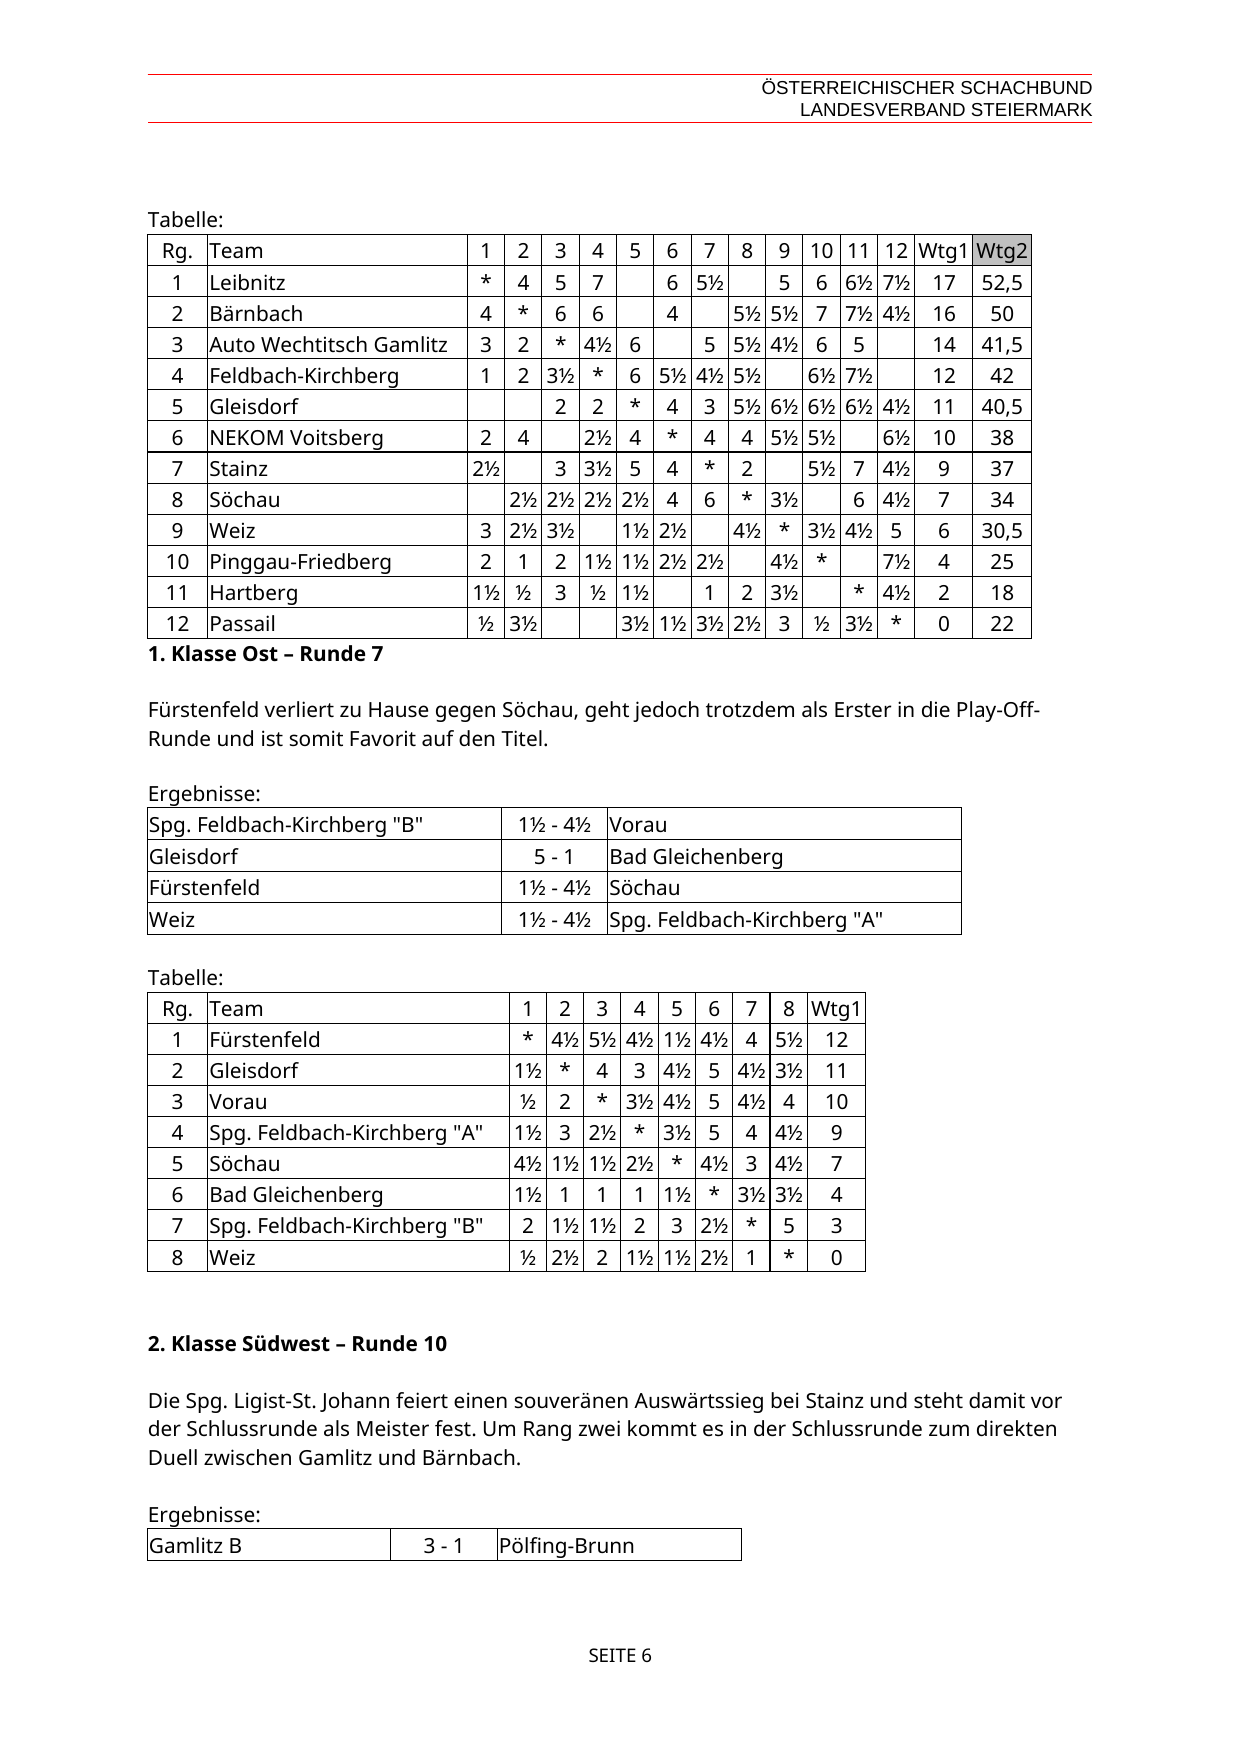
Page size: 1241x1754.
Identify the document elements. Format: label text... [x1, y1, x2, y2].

table_header 7 [733, 993, 769, 1023]
table_cell [692, 515, 728, 544]
table_cell 3 [659, 1210, 695, 1240]
table_cell 6½ [841, 390, 877, 420]
table_cell 4½ [547, 1024, 583, 1054]
table_cell [841, 421, 877, 451]
table_cell 4½ [878, 453, 914, 482]
table_cell [766, 359, 802, 389]
table_cell 3½ [771, 1055, 807, 1085]
table_cell [505, 390, 541, 420]
table_cell 4 [733, 1024, 769, 1054]
table_cell 7½ [878, 546, 914, 576]
table_cell Söchau [208, 1148, 509, 1178]
table_cell 2 [621, 1210, 658, 1240]
table_cell 11 [915, 390, 972, 420]
table_cell * [584, 1086, 620, 1116]
table_cell 6½ [803, 390, 840, 420]
table_cell 1½ [621, 1241, 658, 1271]
table_cell 6 [803, 266, 840, 296]
table_cell [803, 577, 840, 607]
table_cell * [659, 1148, 695, 1178]
table_cell 6 [841, 484, 877, 513]
table_cell 9 [148, 515, 207, 544]
table_cell 7 [915, 484, 972, 513]
table_cell 2 [505, 328, 541, 358]
table_cell 4½ [766, 328, 802, 358]
table_header 2 [505, 235, 541, 265]
table_cell 16 [915, 297, 972, 327]
table_cell 5½ [771, 1024, 807, 1054]
table_cell 40,5 [973, 390, 1031, 420]
table_cell Fürstenfeld [148, 872, 501, 902]
table_cell 5½ [766, 421, 802, 451]
table_cell 2½ [580, 421, 616, 451]
table_cell 5 [542, 266, 579, 296]
table_cell 6 [915, 515, 972, 544]
table_cell 1½ [547, 1148, 583, 1178]
table_header Gamlitz B [148, 1529, 390, 1560]
table_cell 2 [542, 390, 579, 420]
text Ergebnisse: [148, 1500, 1092, 1528]
table_cell 4½ [580, 328, 616, 358]
table_cell [692, 297, 728, 327]
table_cell 3 [148, 328, 207, 358]
table_cell 4 [654, 297, 691, 327]
table_cell * [803, 546, 840, 576]
table_cell 3½ [580, 453, 616, 482]
table_cell * [542, 328, 579, 358]
table_cell * [510, 1024, 546, 1054]
table_cell 4½ [766, 546, 802, 576]
table_cell 3 [468, 515, 504, 544]
table_cell 3½ [803, 515, 840, 544]
table_cell [878, 328, 914, 358]
table_cell 1½ [617, 546, 653, 576]
table_cell 2½ [696, 1241, 732, 1271]
table_cell Bad Gleichenberg [208, 1179, 509, 1209]
table_header Wtg1 [915, 235, 972, 265]
table_cell 5 [148, 390, 207, 420]
table_cell 6½ [841, 266, 877, 296]
table_cell 6½ [803, 359, 840, 389]
table_header 5 [617, 235, 653, 265]
table_header Rg. [148, 235, 207, 265]
table_cell 2 [729, 577, 765, 607]
table_header 1 [468, 235, 504, 265]
table_cell Söchau [208, 484, 467, 513]
table_cell 4½ [841, 515, 877, 544]
table_cell [617, 297, 653, 327]
table_cell 5 [841, 328, 877, 358]
table_cell [580, 515, 616, 544]
table_cell ½ [505, 577, 541, 607]
table_cell 7½ [841, 297, 877, 327]
table_cell 4 [148, 359, 207, 389]
table_cell Weiz [208, 515, 467, 544]
table_cell 5½ [766, 297, 802, 327]
table_cell [803, 484, 840, 513]
table_cell [766, 453, 802, 482]
table_cell 5½ [729, 328, 765, 358]
table_cell 2½ [542, 484, 579, 513]
table_cell 6 [542, 297, 579, 327]
table_cell 2 [729, 453, 765, 482]
table_cell 4 [148, 1117, 207, 1147]
table_header 10 [803, 235, 840, 265]
table_cell 3½ [771, 1179, 807, 1209]
table_cell 3½ [542, 359, 579, 389]
table_cell * [771, 1241, 807, 1271]
table_cell * [841, 577, 877, 607]
table_cell [654, 328, 691, 358]
table_cell 11 [808, 1055, 865, 1085]
text Ergebnisse: [148, 779, 1092, 807]
table_cell 5 [696, 1086, 732, 1116]
table_cell 3½ [659, 1117, 695, 1147]
table_cell 1½ [510, 1055, 546, 1085]
table_header 6 [654, 235, 691, 265]
table_header Wtg1 [808, 993, 865, 1023]
table_cell 5 [696, 1117, 732, 1147]
table_cell 2 [505, 359, 541, 389]
table_cell Spg. Feldbach-Kirchberg "B" [208, 1210, 509, 1240]
table_cell 7½ [878, 266, 914, 296]
table_header 3 [542, 235, 579, 265]
table_cell 7 [148, 453, 207, 482]
table_cell 3 [733, 1148, 769, 1178]
table_cell 0 [915, 608, 972, 638]
table_cell 1½ [510, 1117, 546, 1147]
table_cell 6 [148, 1179, 207, 1209]
table_cell * [733, 1210, 769, 1240]
table_cell ½ [510, 1086, 546, 1116]
table_cell 1 [733, 1241, 769, 1271]
table_cell 4 [654, 484, 691, 513]
table_cell * [580, 359, 616, 389]
table_cell [468, 390, 504, 420]
table_header 4 [621, 993, 658, 1023]
table_header 2 [547, 993, 583, 1023]
table_cell 5 [617, 453, 653, 482]
table_cell 37 [973, 453, 1031, 482]
table_cell Bad Gleichenberg [608, 840, 961, 871]
table_cell 4½ [878, 390, 914, 420]
table_header Team [208, 235, 467, 265]
table_cell 1½ [617, 577, 653, 607]
table_cell 2 [468, 546, 504, 576]
table_header Wtg2 [973, 235, 1031, 265]
table_cell 6 [617, 328, 653, 358]
table_cell * [468, 266, 504, 296]
table_cell 6½ [766, 390, 802, 420]
table_cell 22 [973, 608, 1031, 638]
table_cell 4½ [696, 1148, 732, 1178]
table_cell 5½ [803, 421, 840, 451]
table_cell 4 [733, 1117, 769, 1147]
table_header 7 [692, 235, 728, 265]
table_cell ½ [510, 1241, 546, 1271]
table_cell 3½ [766, 577, 802, 607]
table_cell 3 [621, 1055, 658, 1085]
table_cell ½ [468, 608, 504, 638]
table_cell 5½ [729, 359, 765, 389]
table_cell 4½ [621, 1024, 658, 1054]
table_cell * [729, 484, 765, 513]
table_cell 38 [973, 421, 1031, 451]
table_cell 4½ [729, 515, 765, 544]
table_header 6 [696, 993, 732, 1023]
table_cell 4½ [659, 1086, 695, 1116]
table_cell 1 [584, 1179, 620, 1209]
table_header 1½ - 4½ [502, 808, 607, 839]
table_cell Feldbach-Kirchberg [208, 359, 467, 389]
table_cell 1½ - 4½ [502, 903, 607, 934]
table_header 9 [766, 235, 802, 265]
table_cell 2½ [692, 546, 728, 576]
table_cell 2 [542, 546, 579, 576]
table_cell 9 [915, 453, 972, 482]
table_cell 42 [973, 359, 1031, 389]
table_cell 9 [808, 1117, 865, 1147]
table_cell 2 [468, 421, 504, 451]
table_cell 2½ [654, 515, 691, 544]
table_cell 5½ [654, 359, 691, 389]
table_cell ½ [580, 577, 616, 607]
table_header Team [208, 993, 509, 1023]
table_cell 41,5 [973, 328, 1031, 358]
table_cell 14 [915, 328, 972, 358]
table_cell 4 [729, 421, 765, 451]
table_header 12 [878, 235, 914, 265]
table_cell 7 [808, 1148, 865, 1178]
table_cell 1½ [510, 1179, 546, 1209]
table_cell 1 [692, 577, 728, 607]
table_cell 2 [584, 1241, 620, 1271]
table_cell 2½ [580, 484, 616, 513]
table_cell 1 [505, 546, 541, 576]
table_cell 1½ - 4½ [502, 872, 607, 902]
table_cell 2 [148, 297, 207, 327]
table_header 3 - 1 [391, 1529, 497, 1560]
table_cell 6 [148, 421, 207, 451]
table_cell 6 [803, 328, 840, 358]
table_cell 18 [973, 577, 1031, 607]
table_cell 3½ [766, 484, 802, 513]
table_cell 6 [580, 297, 616, 327]
table_cell [617, 266, 653, 296]
table_cell 1½ [659, 1241, 695, 1271]
table_cell 6½ [878, 421, 914, 451]
table_cell * [692, 453, 728, 482]
table_cell 0 [808, 1241, 865, 1271]
table_cell 7½ [841, 359, 877, 389]
table_cell 3½ [841, 608, 877, 638]
table_cell 3 [766, 608, 802, 638]
table_cell 3 [808, 1210, 865, 1240]
table_cell 4½ [878, 297, 914, 327]
table_cell Passail [208, 608, 467, 638]
table_cell 5 - 1 [502, 840, 607, 871]
table_cell 3½ [692, 608, 728, 638]
table_cell 4½ [696, 1024, 732, 1054]
table_cell 3 [468, 328, 504, 358]
table_cell 1½ [580, 546, 616, 576]
table_cell 4½ [733, 1055, 769, 1085]
table_cell 1 [148, 1024, 207, 1054]
table_cell [878, 359, 914, 389]
table_cell * [696, 1179, 732, 1209]
table_cell 4 [771, 1086, 807, 1116]
table_header Pölfing-Brunn [498, 1529, 741, 1560]
table_cell 3½ [621, 1086, 658, 1116]
table_cell 1½ [584, 1148, 620, 1178]
table_cell 5 [771, 1210, 807, 1240]
table_cell [542, 608, 579, 638]
table_cell ½ [803, 608, 840, 638]
table_cell Gleisdorf [208, 1055, 509, 1085]
table_cell 3½ [542, 515, 579, 544]
table_cell Stainz [208, 453, 467, 482]
table_cell 10 [915, 421, 972, 451]
table_cell 4 [505, 266, 541, 296]
table_cell 6 [654, 266, 691, 296]
table_cell 4½ [771, 1148, 807, 1178]
table_cell 1½ [468, 577, 504, 607]
table_header 3 [584, 993, 620, 1023]
table_cell 3½ [505, 608, 541, 638]
table_cell 4 [505, 421, 541, 451]
table_header 1 [510, 993, 546, 1023]
table_cell 10 [148, 546, 207, 576]
table_cell [542, 421, 579, 451]
table_cell Gleisdorf [148, 840, 501, 871]
table_cell Vorau [208, 1086, 509, 1116]
table_cell 2 [580, 390, 616, 420]
table_cell 2½ [468, 453, 504, 482]
table_cell 5 [148, 1148, 207, 1178]
table_cell [729, 546, 765, 576]
table_cell 5½ [584, 1024, 620, 1054]
table_header 4 [580, 235, 616, 265]
table_cell 3 [542, 453, 579, 482]
table_cell Spg. Feldbach-Kirchberg "A" [208, 1117, 509, 1147]
table_cell 1½ [617, 515, 653, 544]
table_cell 1½ [654, 608, 691, 638]
table_cell 2½ [547, 1241, 583, 1271]
table_cell 25 [973, 546, 1031, 576]
table_cell 3 [542, 577, 579, 607]
table_cell 2½ [621, 1148, 658, 1178]
table_header Vorau [608, 808, 961, 839]
table_cell 2 [148, 1055, 207, 1085]
table_cell 4 [617, 421, 653, 451]
table_cell Fürstenfeld [208, 1024, 509, 1054]
table_cell 4 [654, 453, 691, 482]
table_cell 6 [692, 484, 728, 513]
table_cell 4 [808, 1179, 865, 1209]
table_cell 1½ [659, 1179, 695, 1209]
table_cell 2½ [505, 484, 541, 513]
table_cell * [505, 297, 541, 327]
table_cell * [766, 515, 802, 544]
table_cell 3 [148, 1086, 207, 1116]
table_cell 17 [915, 266, 972, 296]
table_cell 5 [696, 1055, 732, 1085]
table_cell 4½ [733, 1086, 769, 1116]
table_cell 7 [580, 266, 616, 296]
table_cell 50 [973, 297, 1031, 327]
table_header Rg. [148, 993, 207, 1023]
text Tabelle: [148, 963, 1092, 992]
table_cell 4½ [878, 577, 914, 607]
table_cell [468, 484, 504, 513]
table_cell Söchau [608, 872, 961, 902]
text Die Spg. Ligist-St. Johann feiert einen souveränen Auswärtssieg bei Stainz und steht damit vor der Schlussrunde als Meister fest. Um Rang zwei kommt es in der Schlussrunde zum direkten Duell zwischen Gamlitz und Bärnbach. [148, 1386, 1092, 1471]
table_header 11 [841, 235, 877, 265]
table_cell * [621, 1117, 658, 1147]
table_cell 3 [547, 1117, 583, 1147]
text 2. Klasse Südwest – Runde 10 [148, 1329, 1092, 1357]
table_cell 1½ [584, 1210, 620, 1240]
table_cell 34 [973, 484, 1031, 513]
table_cell 6 [617, 359, 653, 389]
table_cell [505, 453, 541, 482]
table_cell * [547, 1055, 583, 1085]
table_cell 10 [808, 1086, 865, 1116]
table_cell [729, 266, 765, 296]
table_cell 2 [915, 577, 972, 607]
table_cell 12 [148, 608, 207, 638]
table_cell 12 [915, 359, 972, 389]
table_cell * [878, 608, 914, 638]
table_cell 2 [547, 1086, 583, 1116]
table_cell * [617, 390, 653, 420]
table_cell 2 [510, 1210, 546, 1240]
table_cell 8 [148, 484, 207, 513]
table_cell 1 [621, 1179, 658, 1209]
table_header 5 [659, 993, 695, 1023]
table_cell 1 [148, 266, 207, 296]
table_cell 3½ [617, 608, 653, 638]
table_header 8 [729, 235, 765, 265]
table_cell 4 [692, 421, 728, 451]
table_cell 2½ [617, 484, 653, 513]
table_cell NEKOM Voitsberg [208, 421, 467, 451]
table_cell 5½ [729, 390, 765, 420]
table_cell 7 [148, 1210, 207, 1240]
table_cell 1 [468, 359, 504, 389]
table_cell Auto Wechtitsch Gamlitz [208, 328, 467, 358]
table_cell 1½ [659, 1024, 695, 1054]
table_cell 7 [841, 453, 877, 482]
table_cell 2½ [696, 1210, 732, 1240]
text Tabelle: [148, 206, 1092, 234]
table_cell 4 [584, 1055, 620, 1085]
table_cell 4½ [510, 1148, 546, 1178]
table_cell Pinggau-Friedberg [208, 546, 467, 576]
table_cell [580, 608, 616, 638]
table_cell Leibnitz [208, 266, 467, 296]
table_cell 8 [148, 1241, 207, 1271]
table_cell 5½ [803, 453, 840, 482]
table_cell 4½ [692, 359, 728, 389]
table_cell 1 [547, 1179, 583, 1209]
table_cell 2½ [505, 515, 541, 544]
table_cell [841, 546, 877, 576]
table_cell 4 [468, 297, 504, 327]
table_cell 3½ [733, 1179, 769, 1209]
table_cell [654, 577, 691, 607]
table_cell 5½ [729, 297, 765, 327]
table_cell 3 [692, 390, 728, 420]
table_header 8 [771, 993, 807, 1023]
table_cell Weiz [148, 903, 501, 934]
table_cell 1½ [547, 1210, 583, 1240]
table_cell Bärnbach [208, 297, 467, 327]
table_cell 30,5 [973, 515, 1031, 544]
table_cell 4½ [771, 1117, 807, 1147]
table_cell Spg. Feldbach-Kirchberg "A" [608, 903, 961, 934]
table_cell 4 [915, 546, 972, 576]
table_cell 4½ [878, 484, 914, 513]
table_cell Weiz [208, 1241, 509, 1271]
table_header Spg. Feldbach-Kirchberg "B" [148, 808, 501, 839]
text 1. Klasse Ost – Runde 7 Fürstenfeld verliert zu Hause gegen Söchau, geht jedoch trotzdem als Erster in die Play-Off-Runde und ist somit Favorit auf den Titel. [148, 639, 1092, 779]
table_cell 7 [803, 297, 840, 327]
table_cell 2½ [584, 1117, 620, 1147]
table_cell 5 [692, 328, 728, 358]
table_cell Gleisdorf [208, 390, 467, 420]
table_cell 5 [766, 266, 802, 296]
table_cell 5½ [692, 266, 728, 296]
table_cell 5 [878, 515, 914, 544]
table_cell 11 [148, 577, 207, 607]
table_cell * [654, 421, 691, 451]
table_cell 4½ [659, 1055, 695, 1085]
table_cell Hartberg [208, 577, 467, 607]
table_cell 2½ [654, 546, 691, 576]
table_cell 12 [808, 1024, 865, 1054]
table_cell 52,5 [973, 266, 1031, 296]
table_cell 2½ [729, 608, 765, 638]
table_cell 4 [654, 390, 691, 420]
